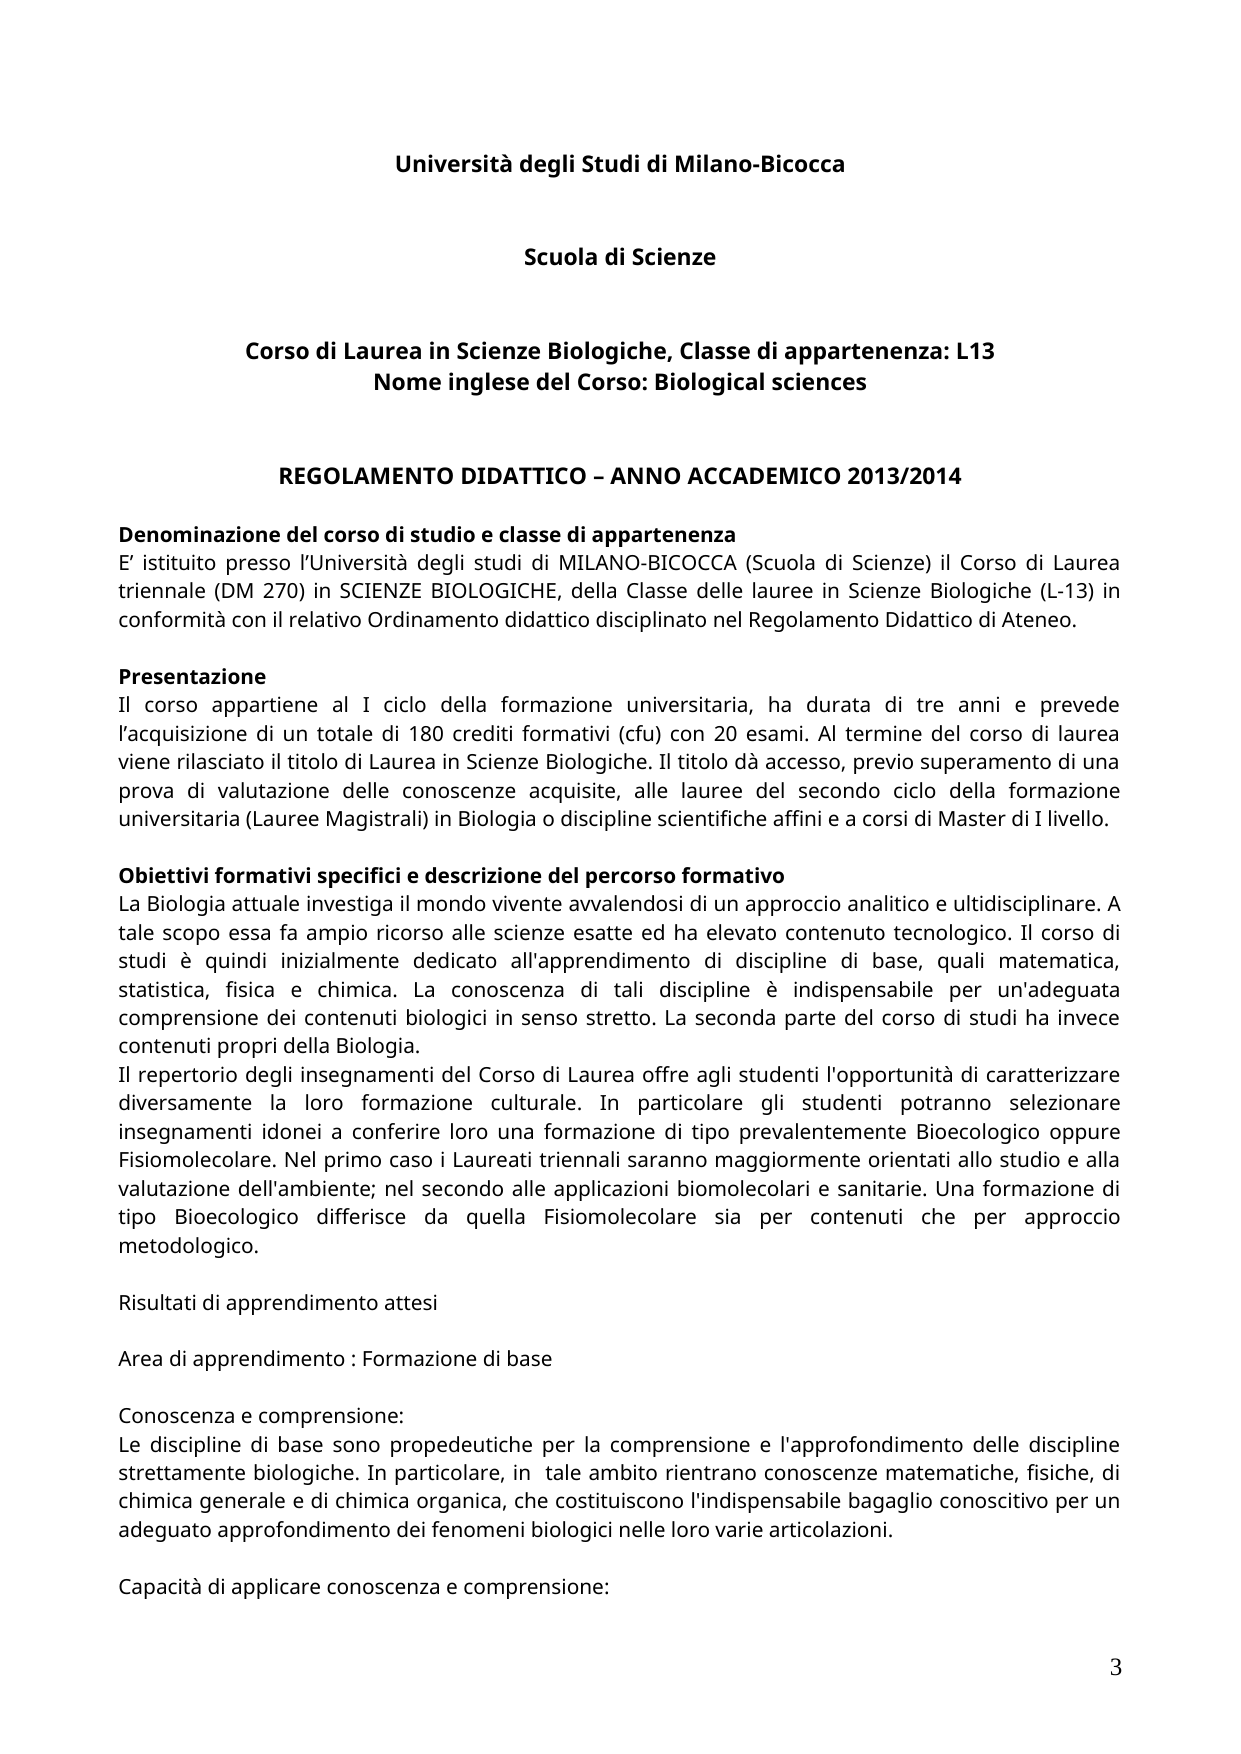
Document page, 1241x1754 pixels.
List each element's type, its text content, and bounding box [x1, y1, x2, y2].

text Corso di Laurea in Scienze Biologiche, Classe di appartenenza: L13 [118, 335, 1122, 366]
text Area di apprendimento : Formazione di base [118, 1344, 1122, 1373]
text Presentazione [118, 662, 1122, 690]
text E’ istituito presso l’Università degli studi di MILANO-BICOCCA (Scuola di Scienze) il Corso di Laurea triennale (DM 270) in SCIENZE BIOLOGICHE, della Classe delle lauree in Scienze Biologiche (L-13) in conformità con il relativo Ordinamento didattico disciplinato nel Regolamento Didattico di Ateneo. [118, 548, 1122, 633]
text Università degli Studi di Milano-Bicocca [118, 148, 1122, 179]
text Capacità di applicare conoscenza e comprensione: [118, 1572, 1122, 1600]
text REGOLAMENTO DIDATTICO – ANNO ACCADEMICO 2013/2014 [118, 460, 1122, 491]
text Nome inglese del Corso: Biological sciences [118, 366, 1122, 398]
text Il corso appartiene al I ciclo della formazione universitaria, ha durata di tre anni e prevede l’acquisizione di un totale di 180 crediti formativi (cfu) con 20 esami. Al termine del corso di laurea viene rilasciato il titolo di Laurea in Scienze Biologiche. Il titolo dà accesso, previo superamento di una prova di valutazione delle conoscenze acquisite, alle lauree del secondo ciclo della formazione universitaria (Lauree Magistrali) in Biologia o discipline scientifiche affini e a corsi di Master di I livello. [118, 690, 1122, 833]
text Obiettivi formativi specifici e descrizione del percorso formativo [118, 861, 1122, 889]
text Il repertorio degli insegnamenti del Corso di Laurea offre agli studenti l'opportunità di caratterizzare diversamente la loro formazione culturale. In particolare gli studenti potranno selezionare insegnamenti idonei a conferire loro una formazione di tipo prentemente Bioecologico oppure Fisiomolecolare. Nel primo caso i Laureati triennali saranno maggiormente orientati allo studio e alla valutazione dell'ambiente; nel secondo alle applicazioni biomolecolari e sanitarie. Una formazione di tipo Bioecologico differisce da quella Fisiomolecolare sia per contenuti che per approccio metodologico. [118, 1060, 1122, 1259]
text Denominazione del corso di studio e classe di appartenenza [118, 520, 1122, 548]
text attuale investiga il mondo vivente avndosi di un approccio analitico e ultidisciplinare. A tale scopo essa fa ampio ricorso alle scienze esatte ed ha elevato contenuto tecnologico. Il corso di studi è quindi inizialmente dedicato all'apprendimento di discipline di base, quali matematica, statistica, fisica e chimica. La conoscenza di tali discipline è indispensabile per un'adeguata comprensione dei contenuti biologici in senso stretto. La seconda parte del corso di studi ha invece contenuti propri della Biologia. [118, 889, 1122, 1060]
text Conoscenza e comprensione: [118, 1401, 1122, 1430]
text Scuola di Scienze [118, 241, 1122, 273]
text Le discipline di base sono propedeutiche per la comprensione e l'approfondimento delle discipline strettamente biologiche. In particolare, in tale ambito rientrano conoscenze matematiche, fisiche, di chimica generale e di chimica organica, che costituiscono l'indispensabile bagaglio conoscitivo per un adeguato approfondimento dei fenomeni biologici nelle loro varie articolazioni. [118, 1430, 1122, 1543]
text Risultati di apprendimento attesi [118, 1288, 1122, 1316]
